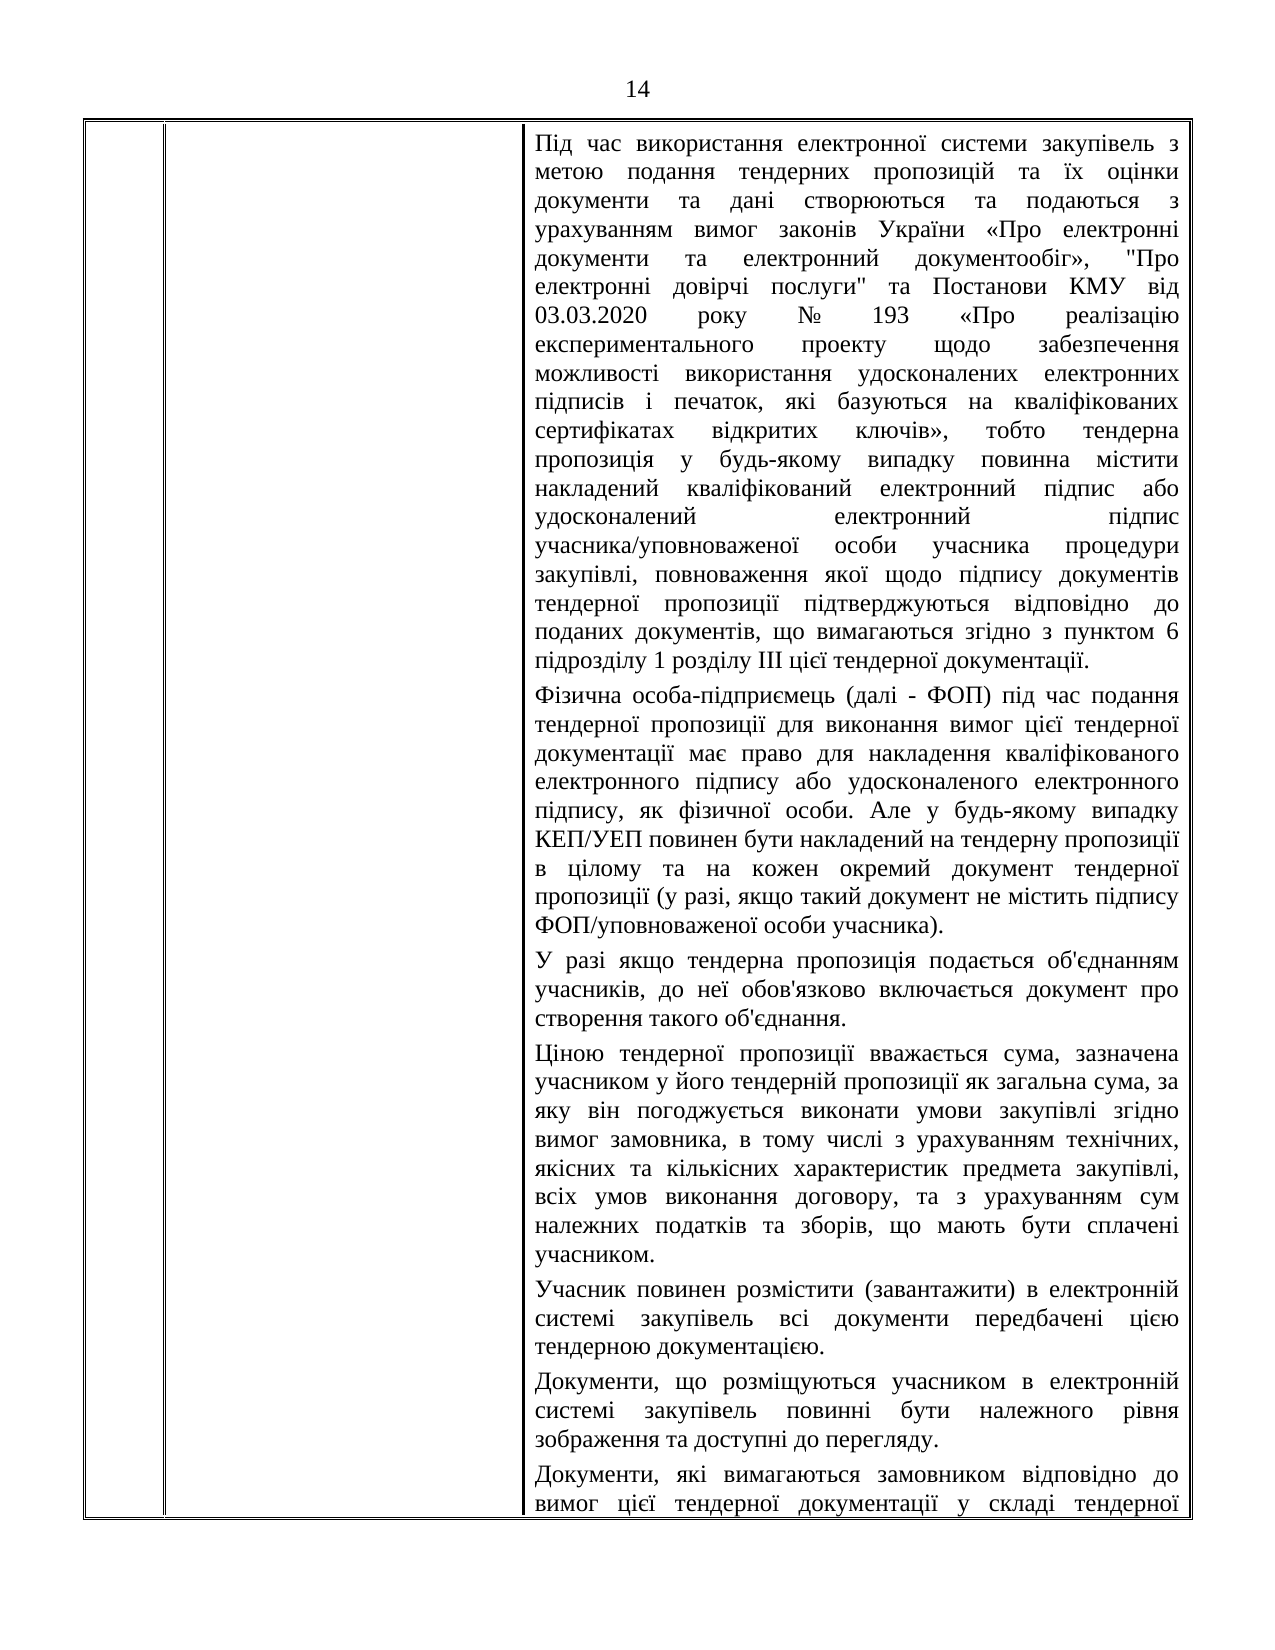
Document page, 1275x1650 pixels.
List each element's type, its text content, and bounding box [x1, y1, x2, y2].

table_cell 1 [86, 122, 164, 1516]
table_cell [165, 122, 523, 1516]
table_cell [523, 122, 1189, 1516]
